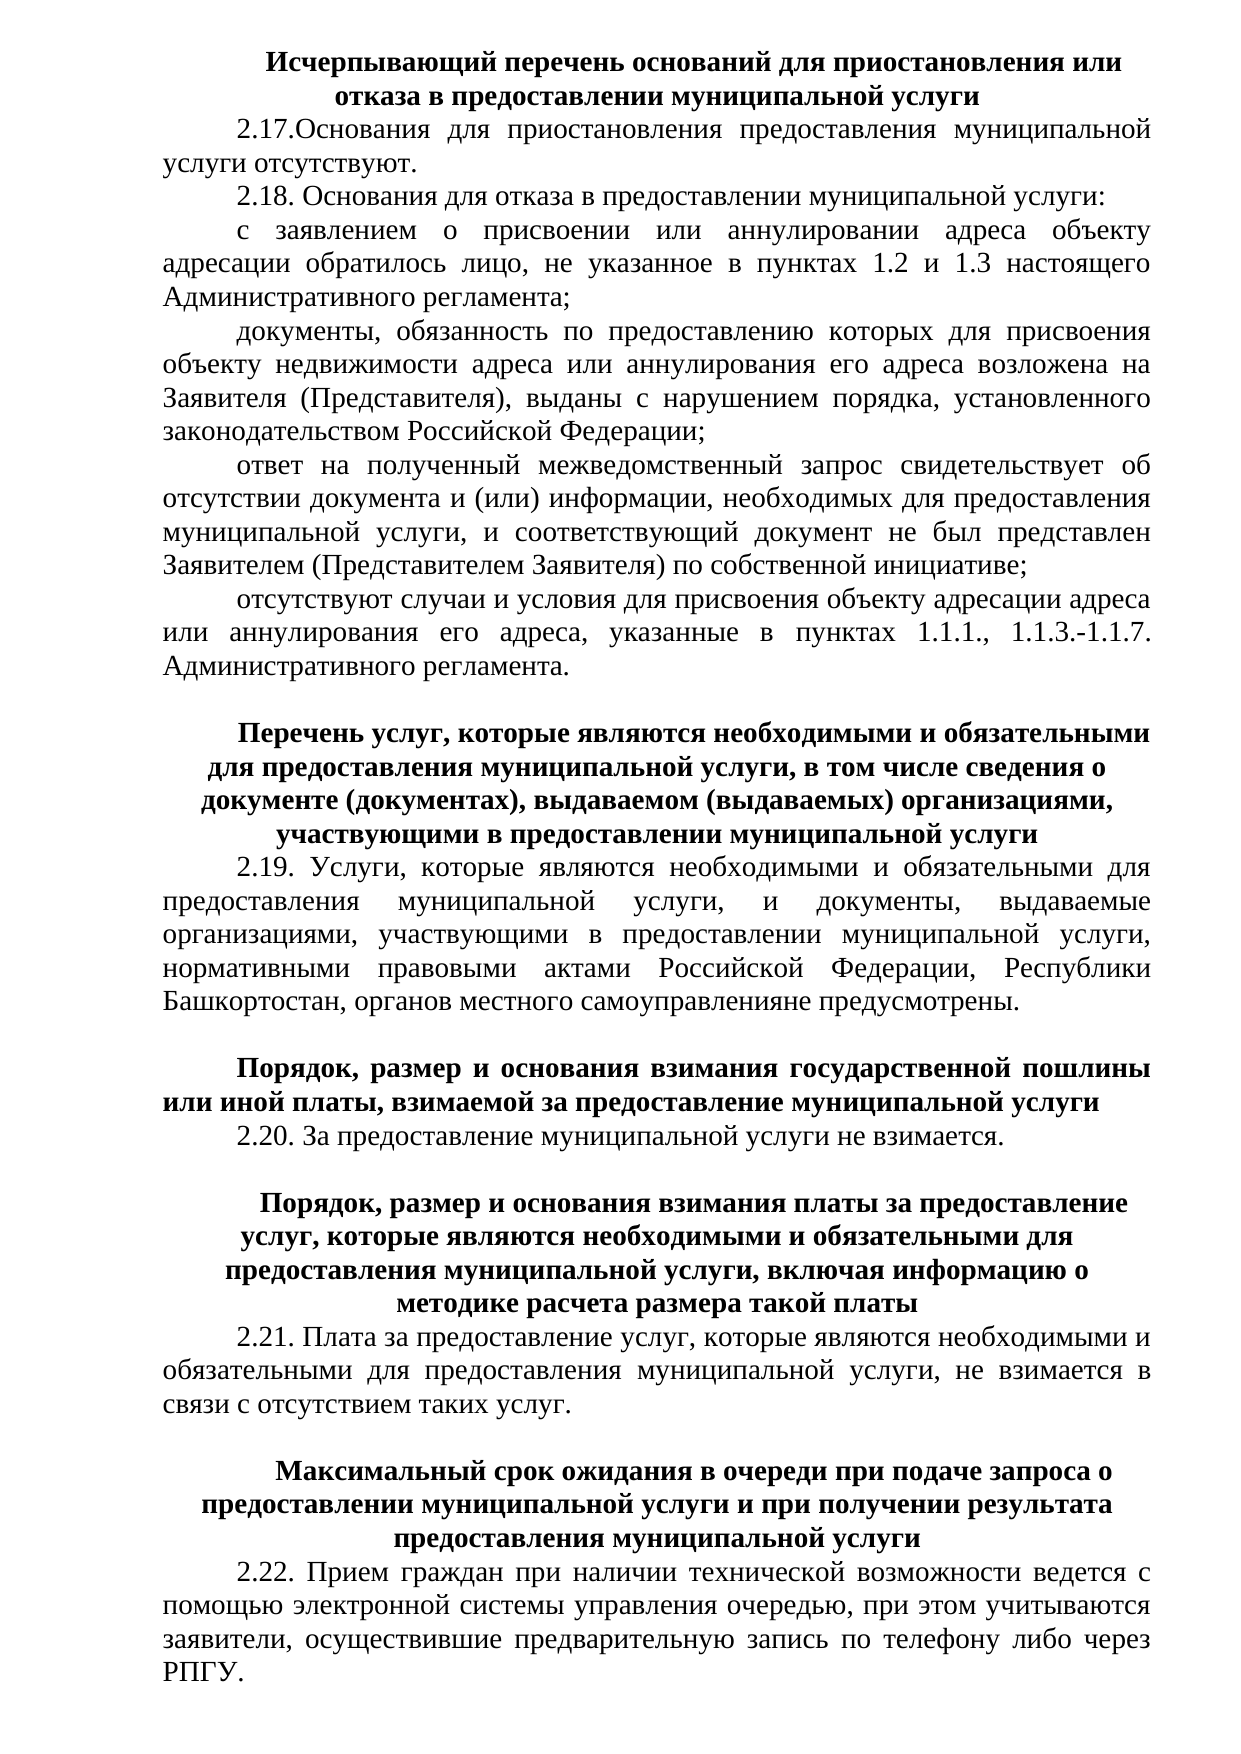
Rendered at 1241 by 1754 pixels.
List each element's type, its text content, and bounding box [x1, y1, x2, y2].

text 2.20. За предоставление муниципальной услуги не взимается. [162, 1118, 1152, 1151]
text 2.19. Услуги, которые являются необходимыми и обязательными для предоставления муниципальной услуги, и документы, выдаваемые организациями, участвующими в предоставлении муниципальной услуги, нормативными правовыми актами Российской Федерации, Республики Башкортостан, органов местного самоуправленияне предусмотрены. [162, 849, 1152, 1017]
text ответ на полученный межведомственный запрос свидетельствует об отсутствии документа и (или) информации, необходимых для предоставления муниципальной услуги, и соответствующий документ не был представлен Заявителем (Представителем Заявителя) по собственной инициативе; [162, 447, 1152, 581]
text документы, обязанность по предоставлению которых для присвоения объекту недвижимости адреса или аннулирования его адреса возложена на Заявителя (Представителя), выданы с нарушением порядка, установленного законодательством Российской Федерации; [162, 313, 1152, 447]
text 2.17.Основания для приостановления предоставления муниципальной услуги отсутствуют. [162, 111, 1152, 178]
text 2.18. Основания для отказа в предоставлении муниципальной услуги: [162, 178, 1152, 212]
text Перечень услуг, которые являются необходимыми и обязательными для предоставления муниципальной услуги, в том числе сведения о документе (документах), выдаваемом (выдаваемых) организациями, участвующими в предоставлении муниципальной услуги [162, 715, 1152, 849]
text Исчерпывающий перечень оснований для приостановления или отказа в предоставлении муниципальной услуги [162, 44, 1152, 111]
text отсутствуют случаи и условия для присвоения объекту адресации адреса или аннулирования его адреса, указанные в пунктах 1.1.1., 1.1.3.-1.1.7. Административного регламента. [162, 581, 1152, 682]
text 2.21. Плата за предоставление услуг, которые являются необходимыми и обязательными для предоставления муниципальной услуги, не взимается в связи с отсутствием таких услуг. [162, 1319, 1152, 1419]
text Максимальный срок ожидания в очереди при подаче запроса о предоставлении муниципальной услуги и при получении результата предоставления муниципальной услуги [162, 1453, 1152, 1554]
text с заявлением о присвоении или аннулировании адреса объекту адресации обратилось лицо, не указанное в пунктах 1.2 и 1.3 настоящего Административного регламента; [162, 212, 1152, 313]
text Порядок, размер и основания взимания государственной пошлины или иной платы, взимаемой за предоставление муниципальной услуги [162, 1051, 1152, 1118]
text 2.22. Прием граждан при наличии технической возможности ведется с помощью электронной системы управления очередью, при этом учитываются заявители, осуществившие предварительную запись по телефону либо через РПГУ. [162, 1554, 1152, 1688]
text Порядок, размер и основания взимания платы за предоставление услуг, которые являются необходимыми и обязательными для предоставления муниципальной услуги, включая информацию о методике расчета размера такой платы [162, 1185, 1152, 1319]
